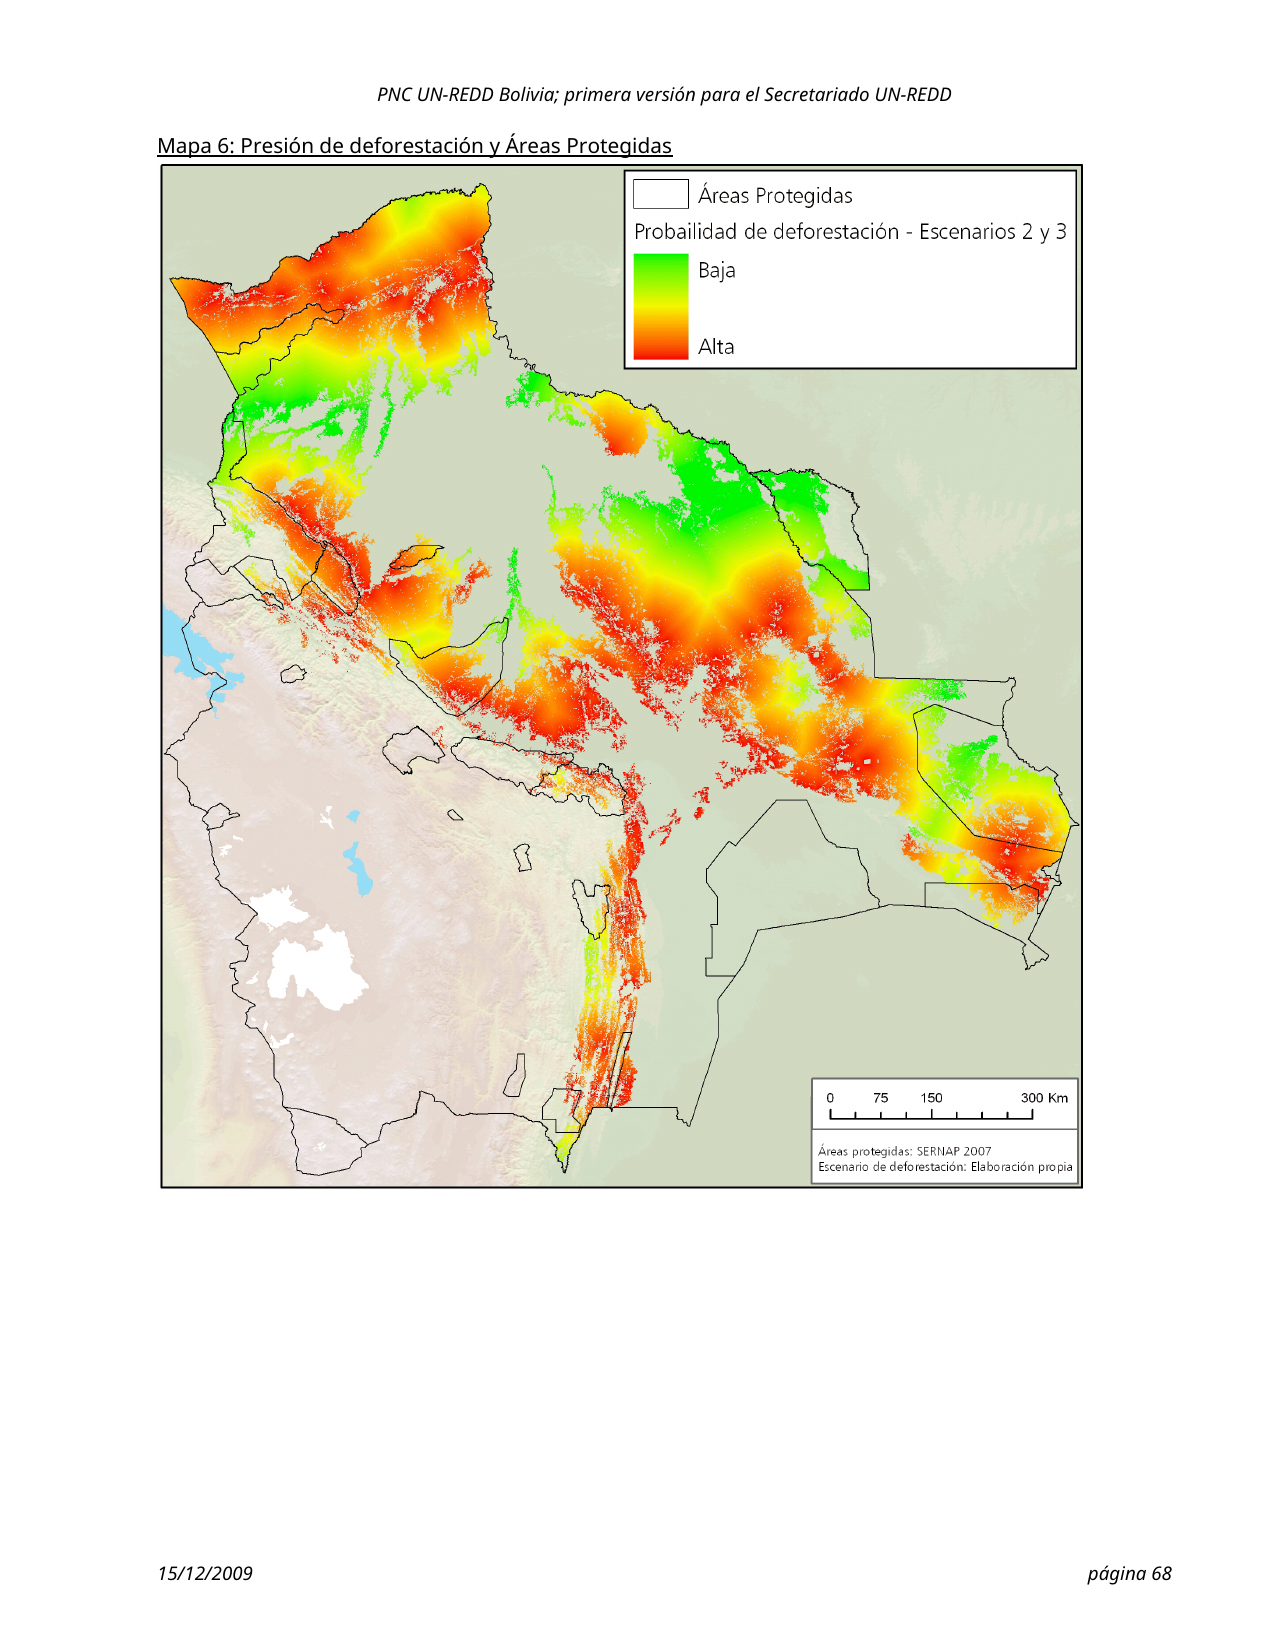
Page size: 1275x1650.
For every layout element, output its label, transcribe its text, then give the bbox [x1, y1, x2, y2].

picture [156, 159, 1087, 1193]
subtitle Mapa 6: Presión de deforestación y Áreas Protegidas [157, 131, 1172, 160]
